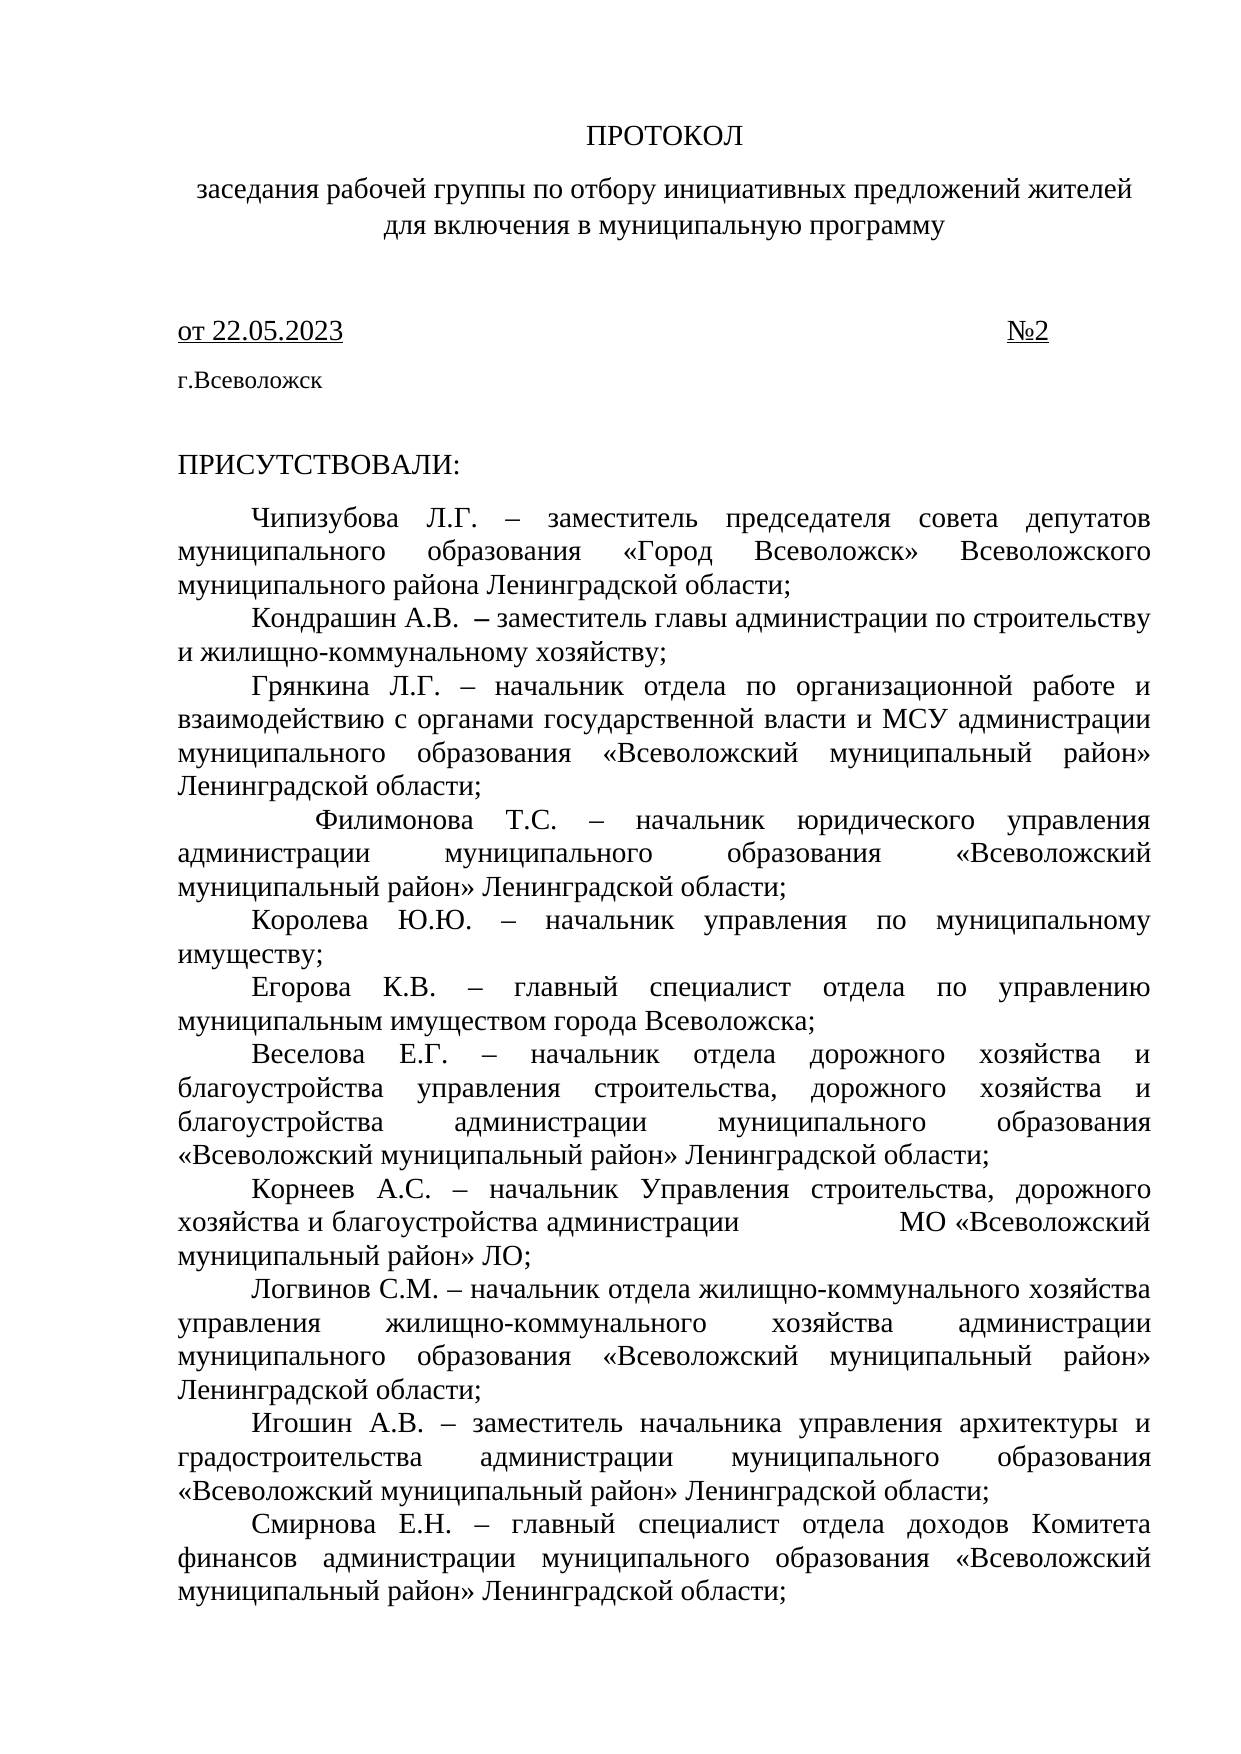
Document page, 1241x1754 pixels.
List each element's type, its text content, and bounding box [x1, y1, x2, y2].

text Егорова К.В. – главный специалист отдела по управлению муниципальным имуществом города Всеволожска; [177, 969, 1152, 1037]
text Филимонова Т.С. – начальник юридического управления администрации муниципального образования «Всеволожский муниципальный район» Ленинградской области; [177, 802, 1152, 902]
text Логвинов С.М. – начальник отдела жилищно-коммунального хозяйства управления жилищно-коммунального хозяйства администрации муниципального образования «Всеволожский муниципальный район» Ленинградской области; [177, 1271, 1152, 1406]
text ПРОТОКОЛ [177, 118, 1152, 152]
text Игошин А.В. – заместитель начальника управления архитектуры и градостроительства администрации муниципального образования «Всеволожский муниципальный район» Ленинградской области; [177, 1406, 1152, 1506]
text Грянкина Л.Г. – начальник отдела по организационной работе и взаимодействию с органами государственной власти и МСУ администрации муниципального образования «Всеволожский муниципальный район» Ленинградской области; [177, 668, 1152, 802]
text ПРИСУТСТВОВАЛИ: [177, 447, 1152, 481]
text заседания рабочей группы по отбору инициативных предложений жителей для включения в муниципальную программу [177, 171, 1152, 241]
text от 22.05.2023 №2 [177, 313, 1152, 346]
text Королева Ю.Ю. – начальник управления по муниципальному имуществу; [177, 902, 1152, 969]
text Смирнова Е.Н. – главный специалист отдела доходов Комитета финансов администрации муниципального образования «Всеволожский муниципальный район» Ленинградской области; [177, 1506, 1152, 1607]
text Корнеев А.С. – начальник Управления строительства, дорожного хозяйства и благоустройства администрации МО «Всеволожский муниципальный район» ЛО; [177, 1171, 1152, 1271]
text г.Всеволожск [177, 366, 1152, 394]
text Кондрашин А.В. – заместитель главы администрации по строительству и жилищно-коммунальному хозяйству; [177, 601, 1152, 668]
text Чипизубова Л.Г. – заместитель председателя совета депутатов муниципального образования «Город Всеволожск» Всеволожского муниципального района Ленинградской области; [177, 500, 1152, 601]
text Веселова Е.Г. – начальник отдела дорожного хозяйства и благоустройства управления строительства, дорожного хозяйства и благоустройства администрации муниципального образования «Всеволожский муниципальный район» Ленинградской области; [177, 1037, 1152, 1171]
